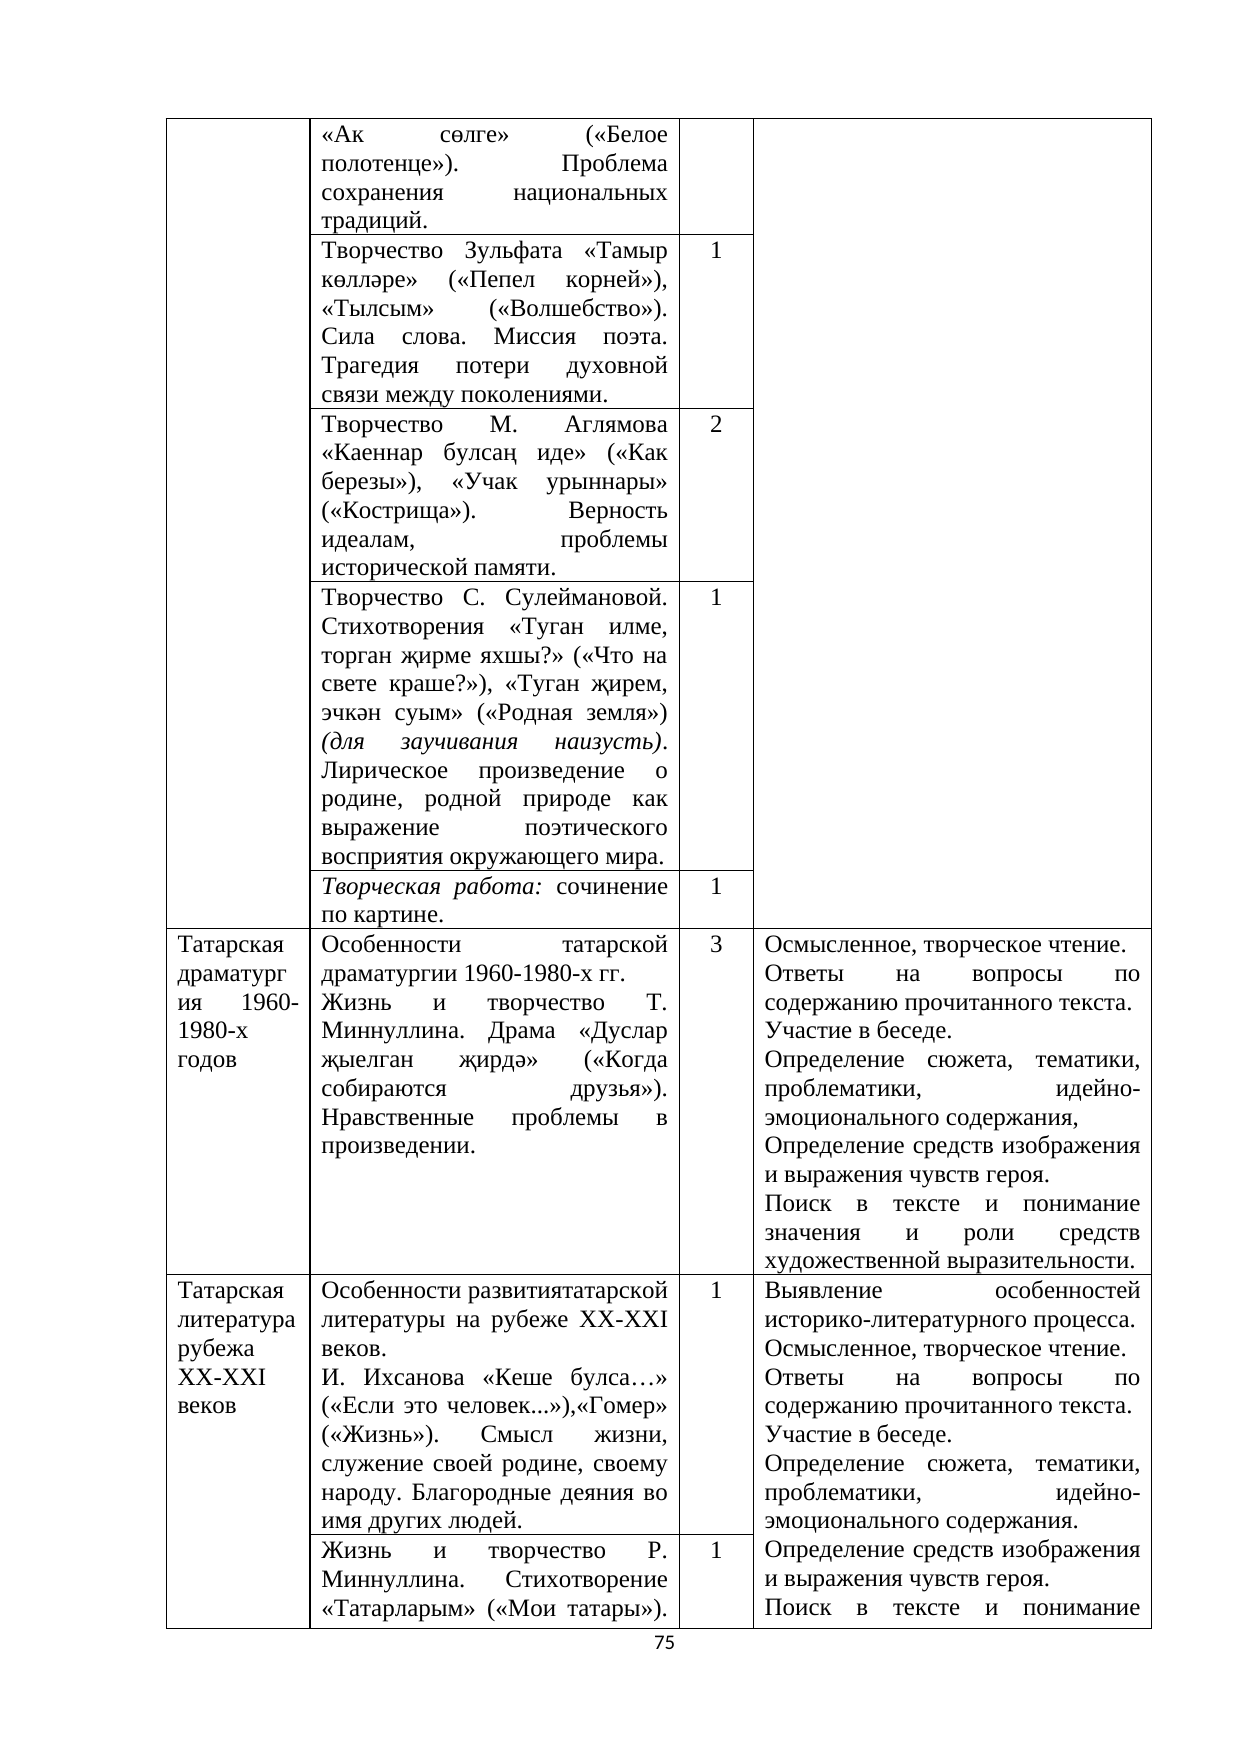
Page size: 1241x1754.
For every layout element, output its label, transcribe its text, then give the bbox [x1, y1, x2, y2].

table_cell 2 [680, 119, 753, 234]
table_cell 2 [680, 409, 753, 581]
table_cell Осмысленное, творческое чтение. Ответы на вопросы по содержанию прочитанного текста. Участие в беседе. Определение сюжета, тематики, проблематики, идейно-эмоционального содержания, Определение средств изображения и выражения чувств героя. Поиск в тексте и понимание значения и роли средств художественной выразительности. [754, 929, 1151, 1274]
table_cell 1 [680, 235, 753, 408]
table_cell 1 [680, 1275, 753, 1534]
table_cell Татарская драматургия 1960-1980-х годов [167, 929, 309, 1274]
table_cell 3 [680, 929, 753, 1274]
table_cell Особенности татарской драматургии 1960-1980-х гг. Жизнь и творчество Т. Миннуллина. Драма «Дуслар җыелган җирдә» («Когда собираются друзья»). Нравственные проблемы в произведении. [311, 929, 679, 1274]
table_cell 1 [680, 582, 753, 870]
table_cell Творчество Зульфата «Тамыр көлләре» («Пепел корней»), «Тылсым» («Волшебство»). Сила слова. Миссия поэта. Трагедия потери духовной связи между поколениями. [311, 235, 679, 408]
table_cell Особенности развитиятатарской литературы на рубеже XX-XXI веков. И. Ихсанова «Кеше булса…» («Если это человек...»),«Гомер» («Жизнь»). Смысл жизни, служение своей родине, своему народу. Благородные деяния во имя других людей. [311, 1275, 679, 1534]
table_cell Творчество М. Аглямова «Каеннар булсаң иде» («Как березы»), «Учак урыннары» («Кострища»). Верность идеалам, проблемы исторической памяти. [311, 409, 679, 581]
table_cell 1 [680, 1535, 753, 1628]
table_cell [311, 1535, 679, 1628]
table_cell Творчество С. Сулеймановой. Стихотворения «Туган илме, торган җирме яхшы?» («Что на свете краше?»), «Туган җирем, эчкән суым» («Родная земля») (для заучивания наизусть). Лирическое произведение о родине, родной природе как выражение поэтического восприятия окружающего мира. [311, 582, 679, 870]
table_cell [311, 119, 679, 234]
table_cell Выявление особенностей историко-литературного процесса. Осмысленное, творческое чтение. Ответы на вопросы по содержанию прочитанного текста. Участие в беседе. Определение сюжета, тематики, проблематики, идейно-эмоционального содержания. Определение средств изображения и выражения чувств героя. Поиск в тексте и понимание значения и роли средств художественной выразительности. [754, 1275, 1151, 1628]
table_cell Татарская литература рубежа XX-XXI веков [167, 1275, 309, 1628]
table_cell 1 [680, 871, 753, 928]
table_cell Творческая работа: сочинение по картине. [311, 871, 679, 928]
